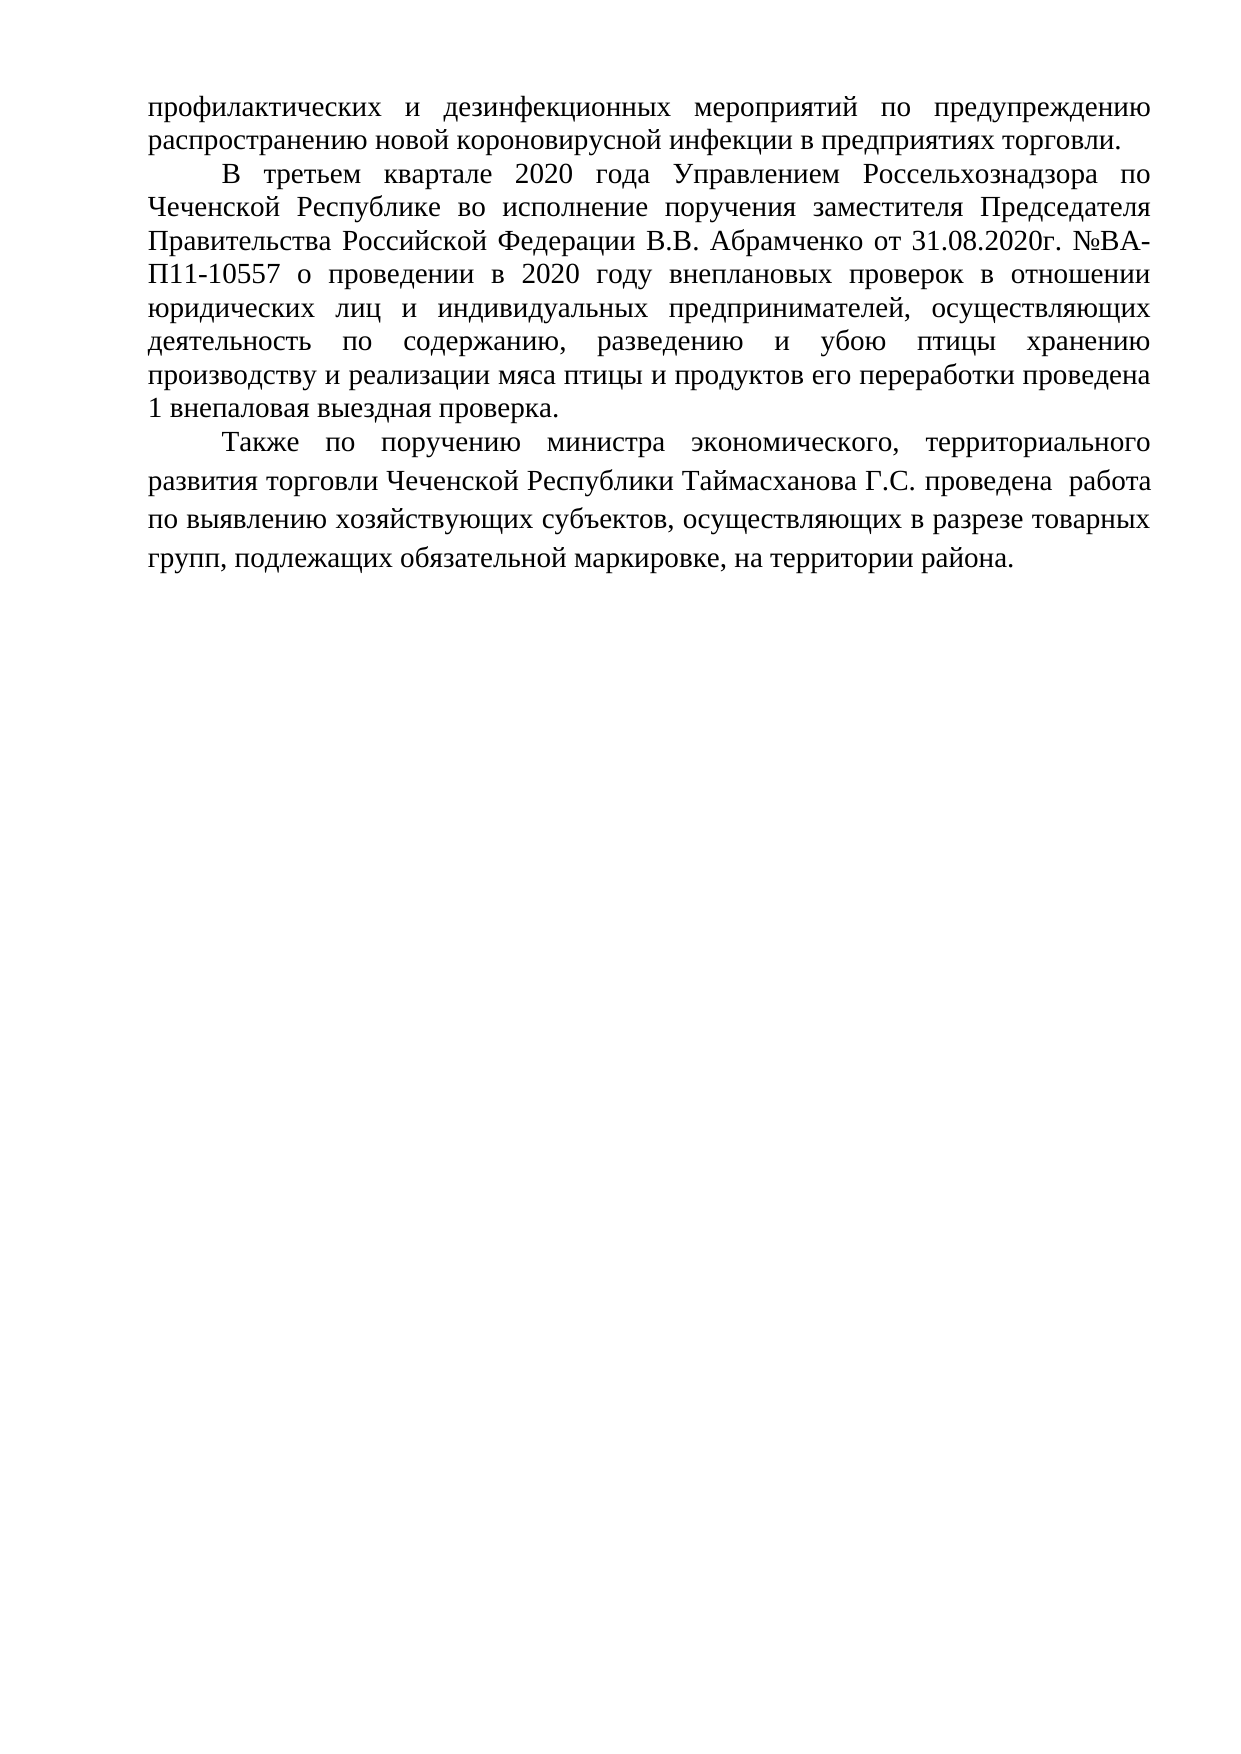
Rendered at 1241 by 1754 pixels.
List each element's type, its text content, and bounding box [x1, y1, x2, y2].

text Также по поручению министра экономического, территориального развития торговли Чеченской Республики Таймасханова Г.С. проведена работа по выявлению хозяйствующих субъектов, осуществляющих в разрезе товарных групп, подлежащих обязательной маркировке, на территории района. [148, 424, 1152, 573]
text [148, 89, 1152, 156]
text В третьем квартале 2020 года Управлением Россельхознадзора по Чеченской Республике во исполнение поручения заместителя Председателя Правительства Российской Федерации В.В. Абрамченко от 31.08.2020г. №ВА-П11-10557 о проведении в 2020 году внеплановых проверок в отношении юридических лиц и индивидуальных предпринимателей, осуществляющих деятельность по содержанию, разведению и убою птицы хранению производству и реализации мяса птицы и продуктов его переработки проведена 1 внепаловая выездная проверка. [148, 156, 1152, 424]
